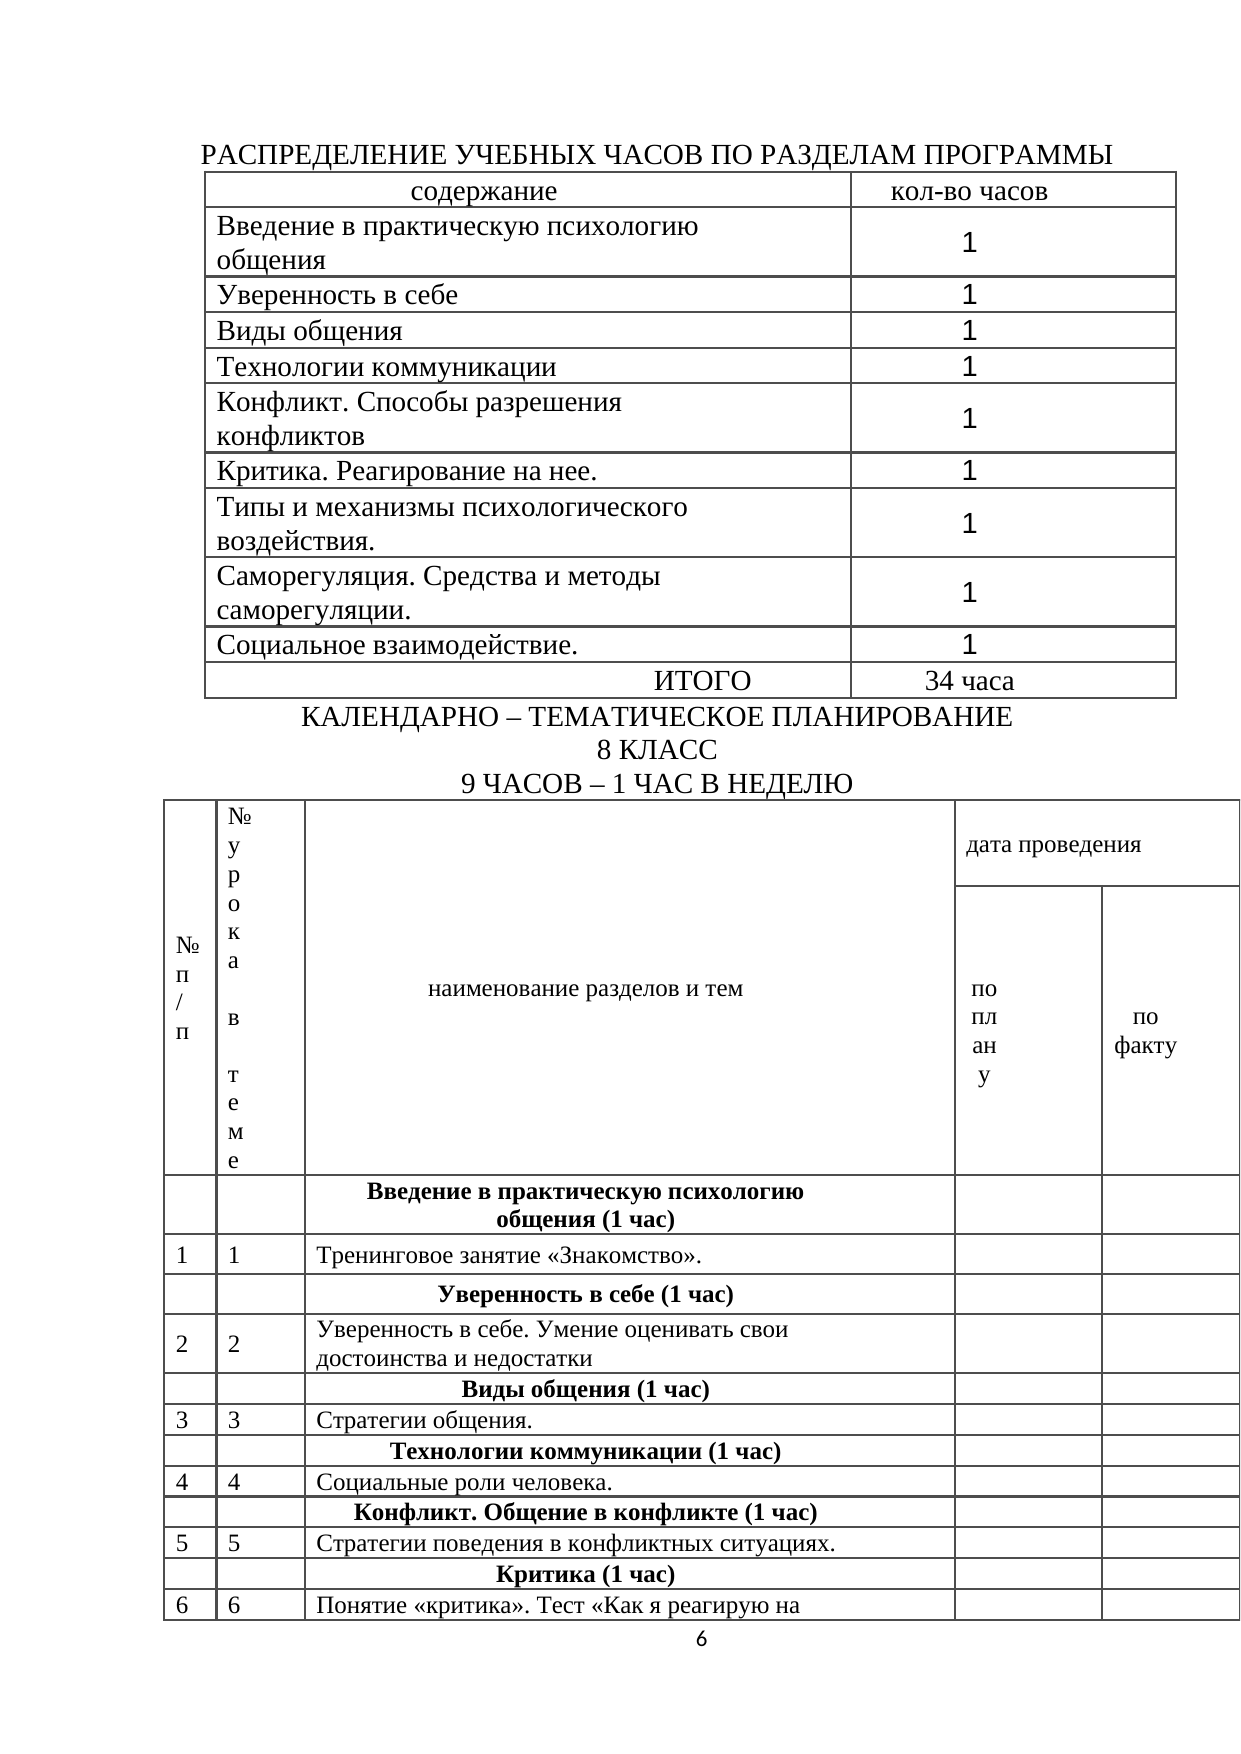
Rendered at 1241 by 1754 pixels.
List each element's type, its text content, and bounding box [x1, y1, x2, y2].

table_cell [956, 1405, 1101, 1434]
text РАСПРЕДЕЛЕНИЕ УЧЕБНЫХ ЧАСОВ ПО РАЗДЕЛАМ ПРОГРАММЫ [177, 137, 1137, 171]
table_cell 2 [165, 1315, 215, 1372]
table_cell [218, 1374, 304, 1403]
table_cell Конфликт. Способы разрешения конфликтов [206, 384, 850, 451]
table_cell 5 [165, 1528, 215, 1557]
table_cell Виды общения [206, 313, 850, 347]
table_cell [956, 1528, 1101, 1557]
table_cell 1 [852, 558, 1175, 625]
table_cell 4 [165, 1467, 215, 1495]
table_cell [1103, 1559, 1239, 1588]
table_cell Уверенность в себе. Умение оценивать свои достоинства и недостатки [306, 1315, 954, 1372]
table_cell 3 [165, 1405, 215, 1434]
table_cell Стратегии поведения в конфликтных ситуациях. [306, 1528, 954, 1557]
table_header № урока в теме [218, 801, 304, 1174]
table_header кол-во часов [852, 173, 1175, 206]
table_cell 1 [852, 628, 1175, 661]
table_cell 5 [218, 1528, 304, 1557]
table_cell 34 часа [852, 663, 1175, 697]
table_cell [1103, 1275, 1239, 1312]
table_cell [306, 1590, 954, 1619]
table_cell [165, 1436, 215, 1464]
table_header № п/п [165, 801, 215, 1174]
table_cell [1103, 1374, 1239, 1403]
table_cell Критика (1 час) [306, 1559, 954, 1588]
table_cell Конфликт. Общение в конфликте (1 час) [306, 1498, 954, 1526]
table_cell Технологии коммуникации [206, 349, 850, 382]
table_cell Социальные роли человека. [306, 1467, 954, 1495]
table_cell [1103, 1436, 1239, 1464]
table_cell [1103, 1528, 1239, 1557]
table_cell [956, 1498, 1101, 1526]
table_cell [1103, 1235, 1239, 1273]
table_cell 3 [218, 1405, 304, 1434]
table_cell [165, 1559, 215, 1588]
text КАЛЕНДАРНО – ТЕМАТИЧЕСКОЕ ПЛАНИРОВАНИЕ [177, 699, 1137, 732]
table_cell [1103, 1498, 1239, 1526]
table_cell 6 [218, 1590, 304, 1619]
table_cell [165, 1176, 215, 1233]
table_cell Уверенность в себе [206, 278, 850, 311]
table_cell [1103, 1590, 1239, 1619]
table_cell Уверенность в себе (1 час) [306, 1275, 954, 1312]
table_cell [165, 1374, 215, 1403]
table_cell [956, 1275, 1101, 1312]
table_cell Тренинговое занятие «Знакомство». [306, 1235, 954, 1273]
table_cell 6 [165, 1590, 215, 1619]
table_cell [956, 1559, 1101, 1588]
table_cell ИТОГО [206, 663, 850, 697]
table_cell 1 [165, 1235, 215, 1273]
table_cell 1 [852, 349, 1175, 382]
table_cell [218, 1436, 304, 1464]
table_cell 1 [852, 313, 1175, 347]
table_cell [1103, 1405, 1239, 1434]
table_cell [956, 1436, 1101, 1464]
table_cell [956, 1235, 1101, 1273]
table_cell 2 [218, 1315, 304, 1372]
table_header наименование разделов и тем [306, 801, 954, 1174]
table_cell 1 [852, 489, 1175, 556]
table_cell 1 [852, 454, 1175, 487]
table_cell 1 [852, 208, 1175, 275]
text 8 КЛАСС [177, 732, 1137, 766]
table_cell [218, 1559, 304, 1588]
table_cell 1 [852, 384, 1175, 451]
table_cell по факту [1103, 887, 1239, 1174]
table_cell [956, 1590, 1101, 1619]
table_cell Введение в практическую психологию общения [206, 208, 850, 275]
table_cell 4 [218, 1467, 304, 1495]
table_cell [1103, 1467, 1239, 1495]
table_header дата проведения [956, 801, 1239, 885]
table_cell Типы и механизмы психологического воздействия. [206, 489, 850, 556]
table_cell [956, 1176, 1101, 1233]
table_cell 1 [852, 278, 1175, 311]
table_cell [165, 1498, 215, 1526]
table_cell Стратегии общения. [306, 1405, 954, 1434]
table_cell [218, 1498, 304, 1526]
table_cell [165, 1275, 215, 1312]
table_cell [956, 1467, 1101, 1495]
table_cell Саморегуляция. Средства и методы саморегуляции. [206, 558, 850, 625]
table_cell по плану [956, 887, 1101, 1174]
text 9 ЧАСОВ – 1 ЧАС В НЕДЕЛЮ [177, 766, 1137, 799]
table_cell [956, 1315, 1101, 1372]
table_cell [1103, 1176, 1239, 1233]
table_cell [1103, 1315, 1239, 1372]
table_header содержание [206, 173, 850, 206]
table_cell [956, 1374, 1101, 1403]
table_cell Виды общения (1 час) [306, 1374, 954, 1403]
table_cell Социальное взаимодействие. [206, 628, 850, 661]
table_cell 1 [218, 1235, 304, 1273]
table_cell Введение в практическую психологию общения (1 час) [306, 1176, 954, 1233]
table_cell [218, 1176, 304, 1233]
table_cell Технологии коммуникации (1 час) [306, 1436, 954, 1464]
table_cell Критика. Реагирование на нее. [206, 454, 850, 487]
table_cell [218, 1275, 304, 1312]
